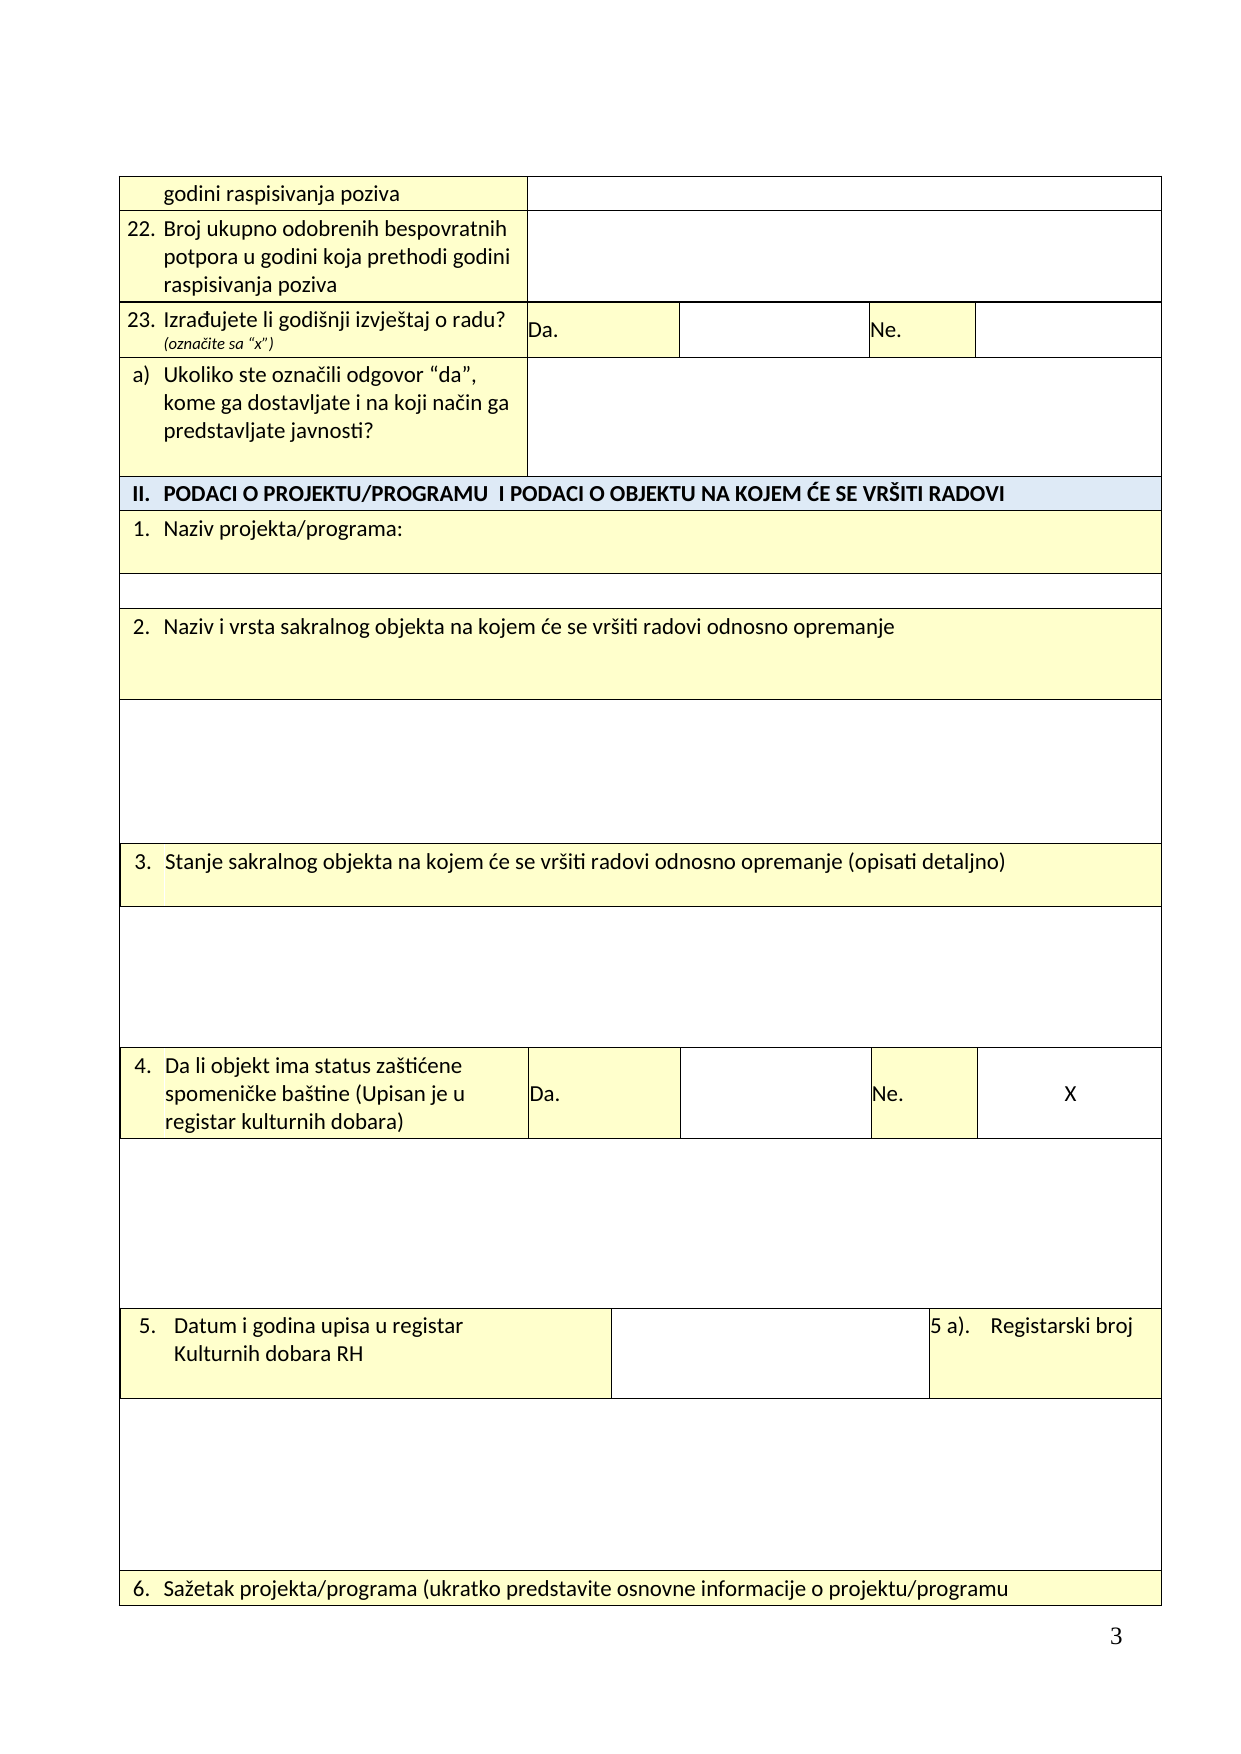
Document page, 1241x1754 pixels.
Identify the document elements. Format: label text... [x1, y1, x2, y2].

table_cell 23. [120, 303, 163, 357]
table_cell [120, 1399, 1161, 1570]
table_cell Broj ukupno odobrenih bespovratnih potpora u godini koja prethodi godini raspisivanja poziva [163, 211, 527, 301]
table_cell Naziv projekta/programa: [163, 511, 1161, 573]
table_cell 21. [120, 177, 163, 210]
table_cell [528, 177, 1161, 210]
table_cell Izrađujete li godišnji izvještaj o radu? (označite sa “x”) [163, 303, 527, 357]
table_cell [680, 303, 869, 357]
table_cell [978, 1048, 1161, 1138]
table_cell 2. [120, 609, 163, 699]
table_cell Da. [528, 303, 679, 357]
table_cell [120, 1139, 1161, 1308]
table_cell Naziv i vrsta sakralnog objekta na kojem će se vršiti radovi odnosno opremanje [163, 609, 1161, 699]
table_cell [120, 907, 1161, 1047]
table_cell a) [120, 358, 163, 476]
table_cell 1. [120, 511, 163, 573]
table_cell 22. [120, 211, 163, 301]
table_cell [120, 700, 1161, 843]
table_cell Ne. [870, 303, 975, 357]
table_cell [120, 574, 1161, 608]
table_cell Ukoliko ste označili odgovor “da”, kome ga dostavljate i na koji način ga predstavljate javnosti? [163, 358, 527, 476]
table_cell [976, 303, 1161, 357]
table_cell [612, 1309, 929, 1398]
table_cell II. [120, 477, 163, 510]
table_cell PODACI O PROJEKTU/PROGRAMU I PODACI O OBJEKTU NA KOJEM ĆE SE VRŠITI RADOVI [163, 477, 1161, 510]
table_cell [163, 177, 527, 210]
table_cell Sažetak projekta/programa (ukratko predstavite osnovne informacije o projektu/programu [163, 1571, 1161, 1605]
table_cell [681, 1048, 871, 1138]
table_cell 6. [120, 1571, 163, 1605]
table_cell [528, 358, 1161, 476]
table_cell [528, 211, 1161, 301]
